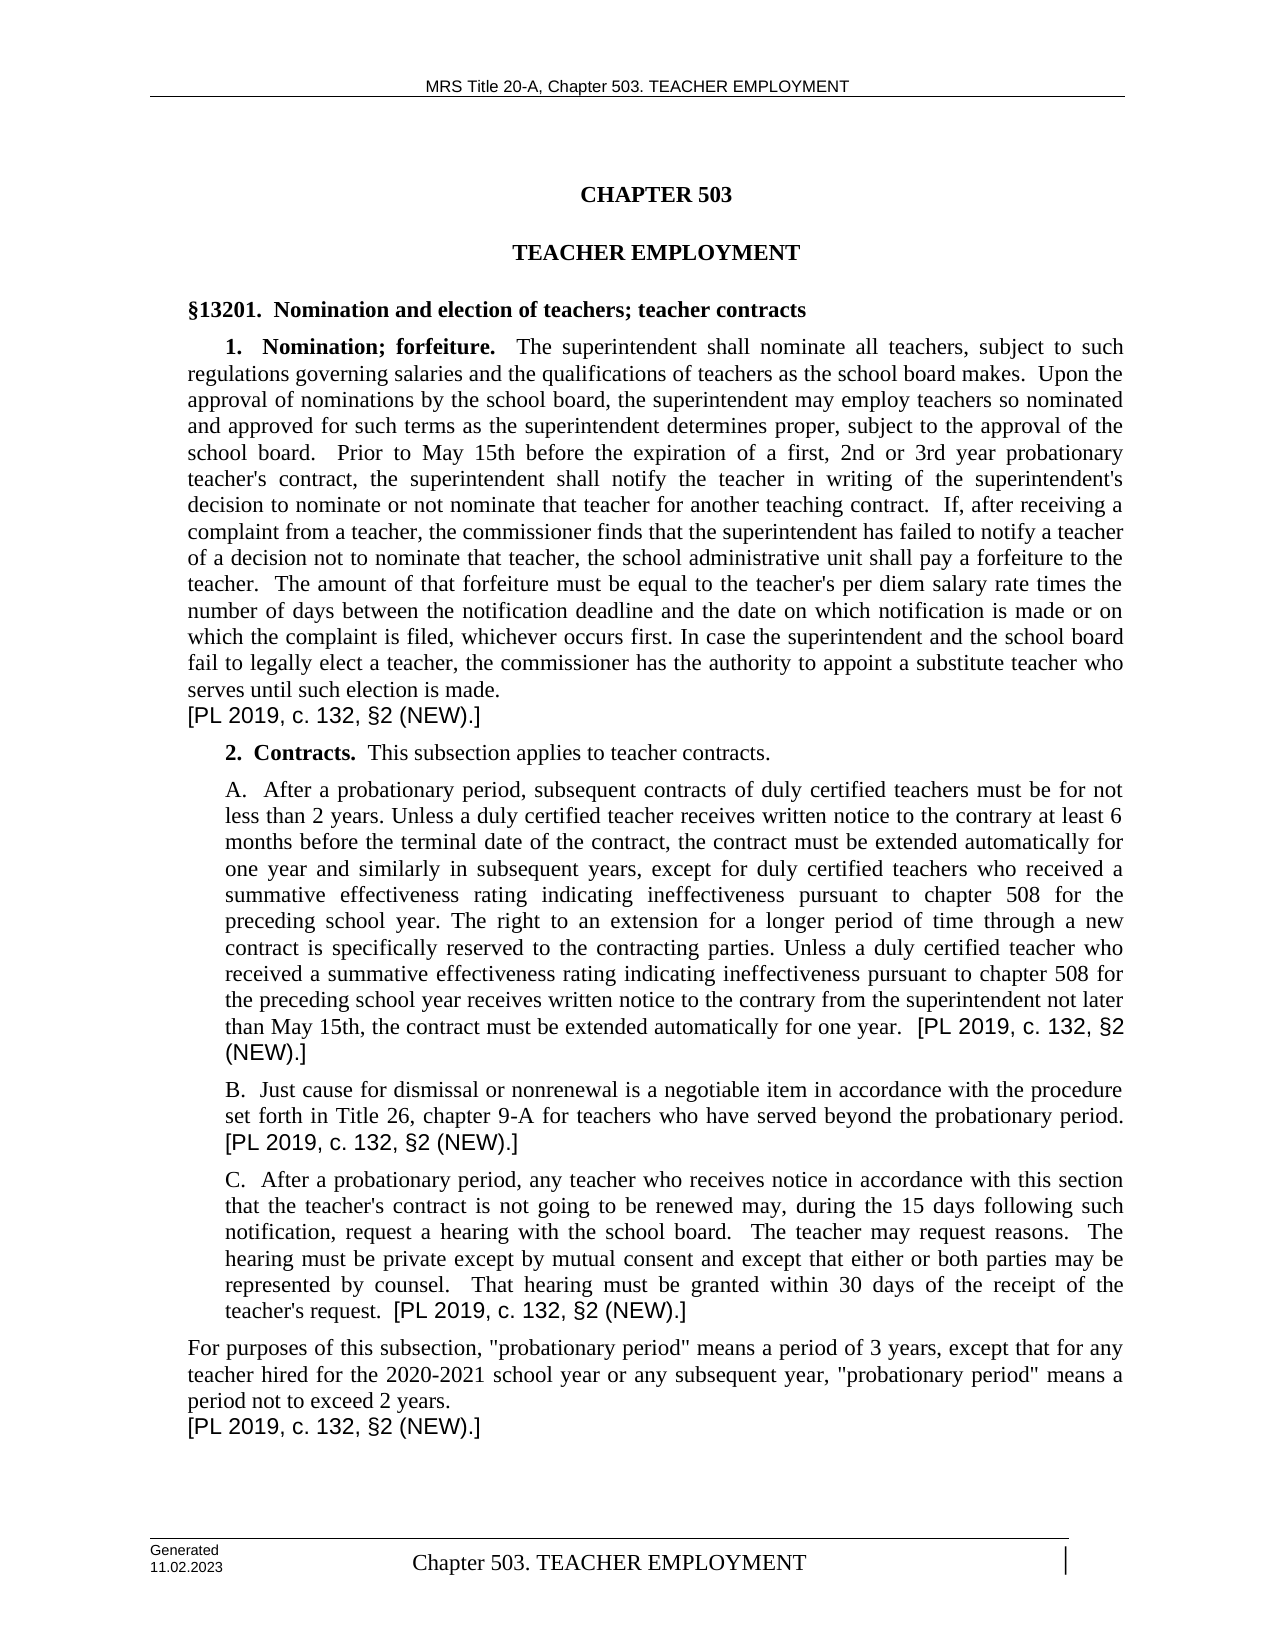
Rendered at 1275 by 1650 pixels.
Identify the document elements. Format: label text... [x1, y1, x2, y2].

text [PL 2019, c. 132, §2 (NEW).] [187, 702, 1125, 728]
text §13201. Nomination and election of teachers; teacher contracts [187, 296, 1125, 323]
text For purposes of this subsection, "probationary period" means a period of 3 years, except that for any teacher hired for the 2020-2021 school year or any subsequent year, "probationary period" means a period not to exceed 2 years. [187, 1334, 1125, 1413]
text CHAPTER 503 [187, 181, 1125, 208]
text 2. Contracts. This subsection applies to teacher contracts. [187, 739, 1125, 765]
text TEACHER EMPLOYMENT [187, 239, 1125, 265]
text A. After a probationary period, subsequent contracts of duly certified teachers must be for not less than 2 years. Unless a duly certified teacher receives written notice to the contrary at least 6 months before the terminal date of the contract, the contract must be extended automatically for one year and similarly in subsequent years, except for duly certified teachers who received a summative effectiveness rating indicating ineffectiveness pursuant to chapter 508 for the preceding school year. The right to an extension for a longer period of time through a new contract is specifically reserved to the contracting parties. Unless a duly certified teacher who received a summative effectiveness rating indicating ineffectiveness pursuant to chapter 508 for the preceding school year receives written notice to the contrary from the superintendent not later than May 15th, the contract must be extended automatically for one year. [PL 2019, c. 132, §2 (NEW).] [225, 776, 1125, 1066]
text C. After a probationary period, any teacher who receives notice in accordance with this section that the teacher's contract is not going to be renewed may, during the 15 days following such notification, request a hearing with the school board. The teacher may request reasons. The hearing must be private except by mutual consent and except that either or both parties may be represented by counsel. That hearing must be granted within 30 days of the receipt of the teacher's request. [PL 2019, c. 132, §2 (NEW).] [225, 1166, 1125, 1324]
text 1. Nomination; forfeiture. The superintendent shall nominate all teachers, subject to such regulations governing salaries and the qualifications of teachers as the school board makes. Upon the approval of nominations by the school board, the superintendent may employ teachers so nominated and approved for such terms as the superintendent determines proper, subject to the approval of the school board. Prior to May 15th before the expiration of a first, 2nd or 3rd year probationary teacher's contract, the superintendent shall notify the teacher in writing of the superintendent's decision to nominate or not nominate that teacher for another teaching contract. If, after receiving a complaint from a teacher, the commissioner finds that the superintendent has failed to notify a teacher of a decision not to nominate that teacher, the school administrative unit shall pay a forfeiture to the teacher. The amount of that forfeiture must be equal to the teacher's per diem salary rate times the number of days between the notification deadline and the date on which notification is made or on which the complaint is filed, whichever occurs first. In case the superintendent and the school board fail to legally elect a teacher, the commissioner has the authority to appoint a substitute teacher who serves until such election is made. [187, 333, 1125, 702]
text [PL 2019, c. 132, §2 (NEW).] [187, 1413, 1125, 1440]
text B. Just cause for dismissal or nonrenewal is a negotiable item in accordance with the procedure set forth in Title 26, chapter 9‑A for teachers who have served beyond the probationary period. [PL 2019, c. 132, §2 (NEW).] [225, 1076, 1125, 1155]
